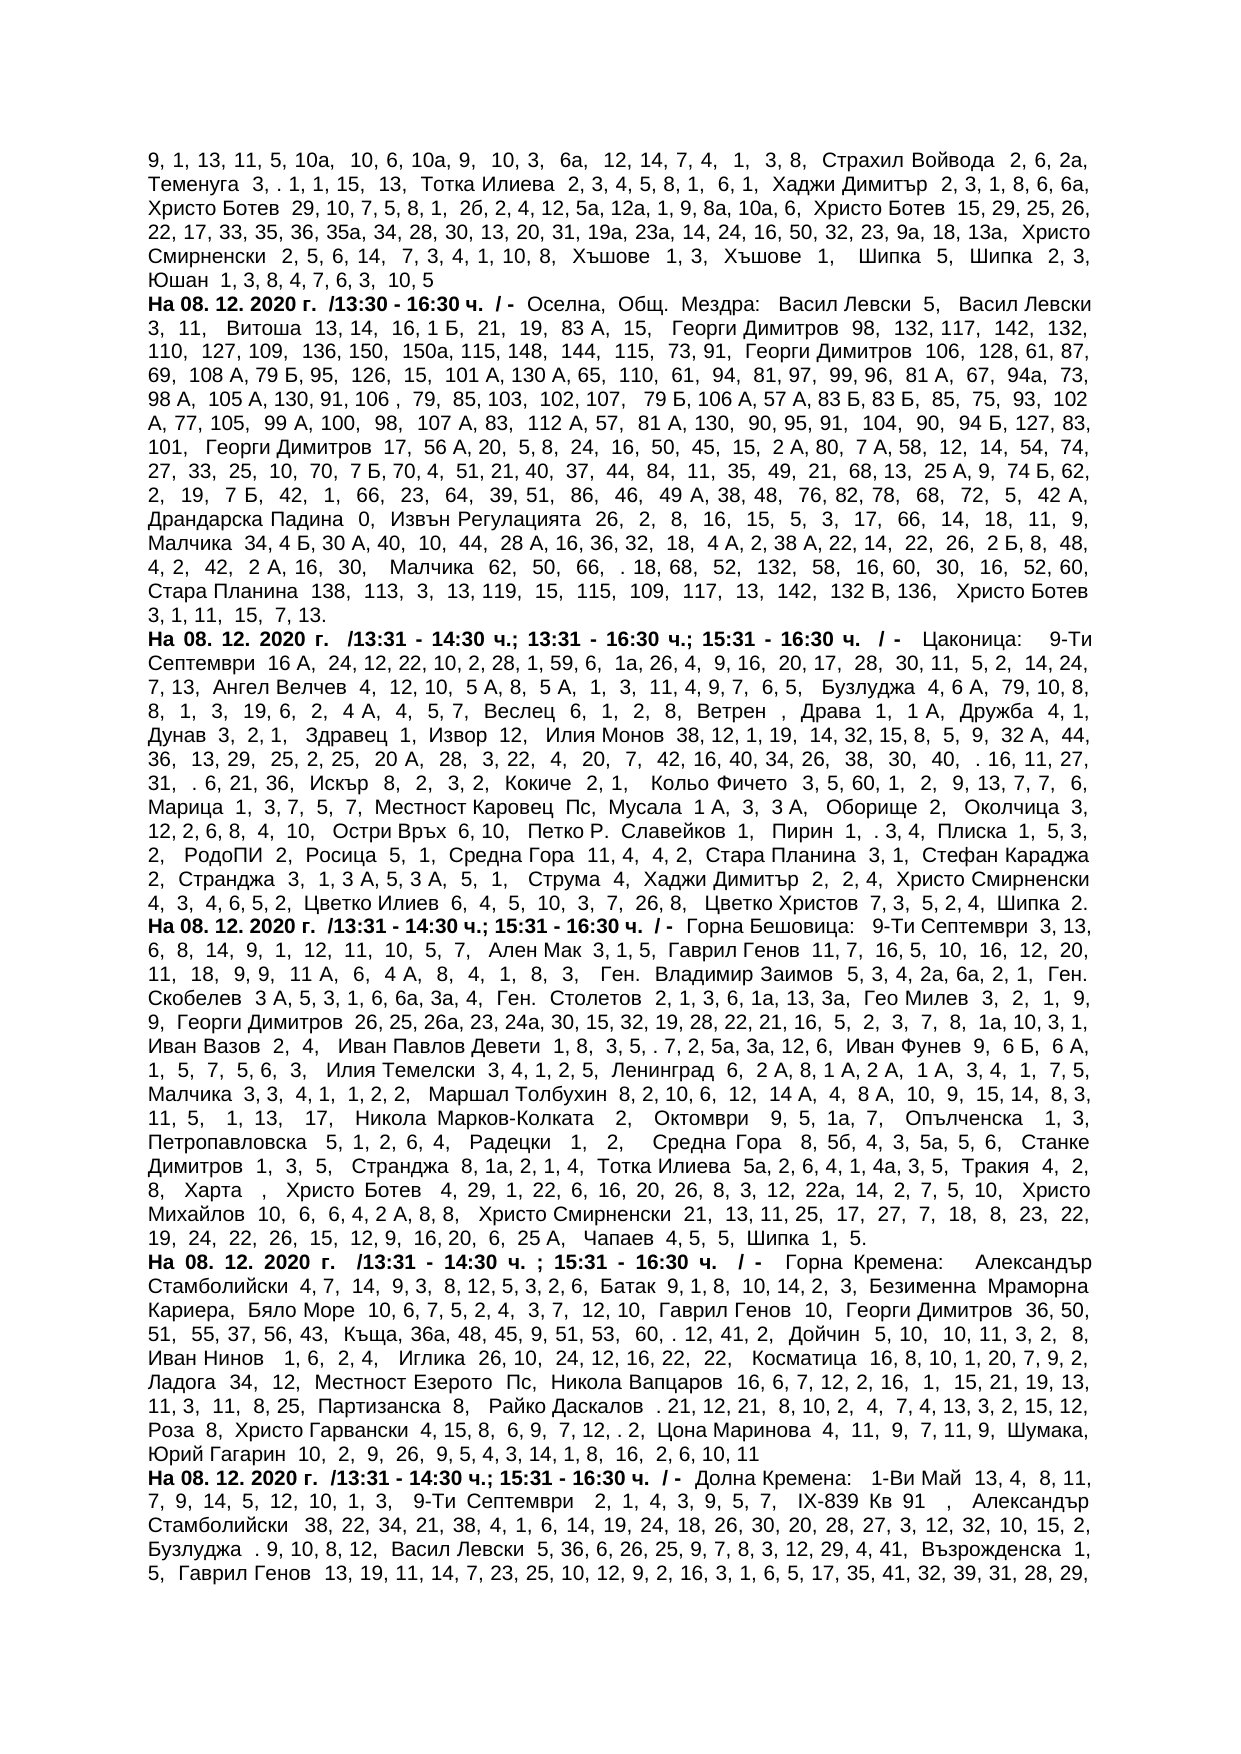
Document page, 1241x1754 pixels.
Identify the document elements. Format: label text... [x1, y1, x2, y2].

text На 08. 12. 2020 г. /13:31 - 14:30 ч. ; 15:31 - 16:30 ч. / - Горна Кремена: Александър Стамболийски 4, 7, 14, 9, 3, 8, 12, 5, 3, 2, 6, Батак 9, 1, 8, 10, 14, 2, 3, Безименна Мраморна Кариера, Бяло Море 10, 6, 7, 5, 2, 4, 3, 7, 12, 10, Гаврил Генов 10, Георги Димитров 36, 50, 51, 55, 37, 56, 43, Къща, 36а, 48, 45, 9, 51, 53, 60, . 12, 41, 2, Дойчин 5, 10, 10, 11, 3, 2, 8, Иван Нинов 1, 6, 2, 4, Иглика 26, 10, 24, 12, 16, 22, 22, Косматица 16, 8, 10, 1, 20, 7, 9, 2, Ладога 34, 12, Местност Езерото Пс, Никола Вапцаров 16, 6, 7, 12, 2, 16, 1, 15, 21, 19, 13, 11, 3, 11, 8, 25, Партизанска 8, Райко Даскалов . 21, 12, 21, 8, 10, 2, 4, 7, 4, 13, 3, 2, 15, 12, Роза 8, Христо Гарвански 4, 15, 8, 6, 9, 7, 12, . 2, Цона Маринова 4, 11, 9, 7, 11, 9, Шумака, Юрий Гагарин 10, 2, 9, 26, 9, 5, 4, 3, 14, 1, 8, 16, 2, 6, 10, 11 [148, 1250, 1093, 1465]
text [148, 148, 1093, 291]
text На 08. 12. 2020 г. /13:31 - 14:30 ч.; 13:31 - 16:30 ч.; 15:31 - 16:30 ч. / - Цаконица: 9-Ти Септември 16 А, 24, 12, 22, 10, 2, 28, 1, 59, 6, 1а, 26, 4, 9, 16, 20, 17, 28, 30, 11, 5, 2, 14, 24, 7, 13, Ангел Велчев 4, 12, 10, 5 А, 8, 5 А, 1, 3, 11, 4, 9, 7, 6, 5, Бузлуджа 4, 6 А, 79, 10, 8, 8, 1, 3, 19, 6, 2, 4 А, 4, 5, 7, Веслец 6, 1, 2, 8, Ветрен , Драва 1, 1 А, Дружба 4, 1, Дунав 3, 2, 1, Здравец 1, Извор 12, Илия Монов 38, 12, 1, 19, 14, 32, 15, 8, 5, 9, 32 А, 44, 36, 13, 29, 25, 2, 25, 20 А, 28, 3, 22, 4, 20, 7, 42, 16, 40, 34, 26, 38, 30, 40, . 16, 11, 27, 31, . 6, 21, 36, Искър 8, 2, 3, 2, Кокиче 2, 1, Кольо Фичето 3, 5, 60, 1, 2, 9, 13, 7, 7, 6, Марица 1, 3, 7, 5, 7, Местност Каровец Пс, Мусала 1 А, 3, 3 А, Оборище 2, Околчица 3, 12, 2, 6, 8, 4, 10, Остри Връх 6, 10, Петко Р. Славейков 1, Пирин 1, . 3, 4, Плиска 1, 5, 3, 2, РодоПИ 2, Росица 5, 1, Средна Гора 11, 4, 4, 2, Стара Планина 3, 1, Стефан Караджа 2, Странджа 3, 1, 3 А, 5, 3 А, 5, 1, Струма 4, Хаджи Димитър 2, 2, 4, Христо Смирненски 4, 3, 4, 6, 5, 2, Цветко Илиев 6, 4, 5, 10, 3, 7, 26, 8, Цветко Христов 7, 3, 5, 2, 4, Шипка 2. [148, 627, 1093, 914]
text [148, 1465, 1093, 1585]
text На 08. 12. 2020 г. /13:30 - 16:30 ч. / - Оселна, Общ. Мездра: Васил Левски 5, Васил Левски 3, 11, Витоша 13, 14, 16, 1 Б, 21, 19, 83 А, 15, Георги Димитров 98, 132, 117, 142, 132, 110, 127, 109, 136, 150, 150а, 115, 148, 144, 115, 73, 91, Георги Димитров 106, 128, 61, 87, 69, 108 А, 79 Б, 95, 126, 15, 101 А, 130 А, 65, 110, 61, 94, 81, 97, 99, 96, 81 А, 67, 94а, 73, 98 А, 105 А, 130, 91, 106 , 79, 85, 103, 102, 107, 79 Б, 106 А, 57 А, 83 Б, 83 Б, 85, 75, 93, 102 А, 77, 105, 99 А, 100, 98, 107 А, 83, 112 А, 57, 81 А, 130, 90, 95, 91, 104, 90, 94 Б, 127, 83, 101, Георги Димитров 17, 56 А, 20, 5, 8, 24, 16, 50, 45, 15, 2 А, 80, 7 А, 58, 12, 14, 54, 74, 27, 33, 25, 10, 70, 7 Б, 70, 4, 51, 21, 40, 37, 44, 84, 11, 35, 49, 21, 68, 13, 25 А, 9, 74 Б, 62, 2, 19, 7 Б, 42, 1, 66, 23, 64, 39, 51, 86, 46, 49 А, 38, 48, 76, 82, 78, 68, 72, 5, 42 А, Драндарска Падина 0, Извън Регулацията 26, 2, 8, 16, 15, 5, 3, 17, 66, 14, 18, 11, 9, Малчика 34, 4 Б, 30 А, 40, 10, 44, 28 А, 16, 36, 32, 18, 4 А, 2, 38 А, 22, 14, 22, 26, 2 Б, 8, 48, 4, 2, 42, 2 А, 16, 30, Малчика 62, 50, 66, . 18, 68, 52, 132, 58, 16, 60, 30, 16, 52, 60, Стара Планина 138, 113, 3, 13, 119, 15, 115, 109, 117, 13, 142, 132 В, 136, Христо Ботев 3, 1, 11, 15, 7, 13. [148, 291, 1093, 627]
text На 08. 12. 2020 г. /13:31 - 14:30 ч.; 15:31 - 16:30 ч. / - Горна Бешовица: 9-Ти Септември 3, 13, 6, 8, 14, 9, 1, 12, 11, 10, 5, 7, Ален Мак 3, 1, 5, Гаврил Генов 11, 7, 16, 5, 10, 16, 12, 20, 11, 18, 9, 9, 11 А, 6, 4 А, 8, 4, 1, 8, 3, Ген. Владимир Заимов 5, 3, 4, 2а, 6а, 2, 1, Ген. Скобелев 3 А, 5, 3, 1, 6, 6а, 3а, 4, Ген. Столетов 2, 1, 3, 6, 1а, 13, 3а, Гео Милев 3, 2, 1, 9, 9, Георги Димитров 26, 25, 26а, 23, 24а, 30, 15, 32, 19, 28, 22, 21, 16, 5, 2, 3, 7, 8, 1а, 10, 3, 1, Иван Вазов 2, 4, Иван Павлов Девети 1, 8, 3, 5, . 7, 2, 5а, 3а, 12, 6, Иван Фунев 9, 6 Б, 6 А, 1, 5, 7, 5, 6, 3, Илия Темелски 3, 4, 1, 2, 5, Ленинград 6, 2 А, 8, 1 А, 2 А, 1 А, 3, 4, 1, 7, 5, Малчика 3, 3, 4, 1, 1, 2, 2, Маршал Толбухин 8, 2, 10, 6, 12, 14 А, 4, 8 А, 10, 9, 15, 14, 8, 3, 11, 5, 1, 13, 17, Никола Марков-Колката 2, Октомври 9, 5, 1а, 7, Опълченска 1, 3, Петропавловска 5, 1, 2, 6, 4, Радецки 1, 2, Средна Гора 8, 5б, 4, 3, 5а, 5, 6, Станке Димитров 1, 3, 5, Странджа 8, 1а, 2, 1, 4, Тотка Илиева 5а, 2, 6, 4, 1, 4а, 3, 5, Тракия 4, 2, 8, Харта , Христо Ботев 4, 29, 1, 22, 6, 16, 20, 26, 8, 3, 12, 22а, 14, 2, 7, 5, 10, Христо Михайлов 10, 6, 6, 4, 2 А, 8, 8, Христо Смирненски 21, 13, 11, 25, 17, 27, 7, 18, 8, 23, 22, 19, 24, 22, 26, 15, 12, 9, 16, 20, 6, 25 А, Чапаев 4, 5, 5, Шипка 1, 5. [148, 914, 1093, 1250]
